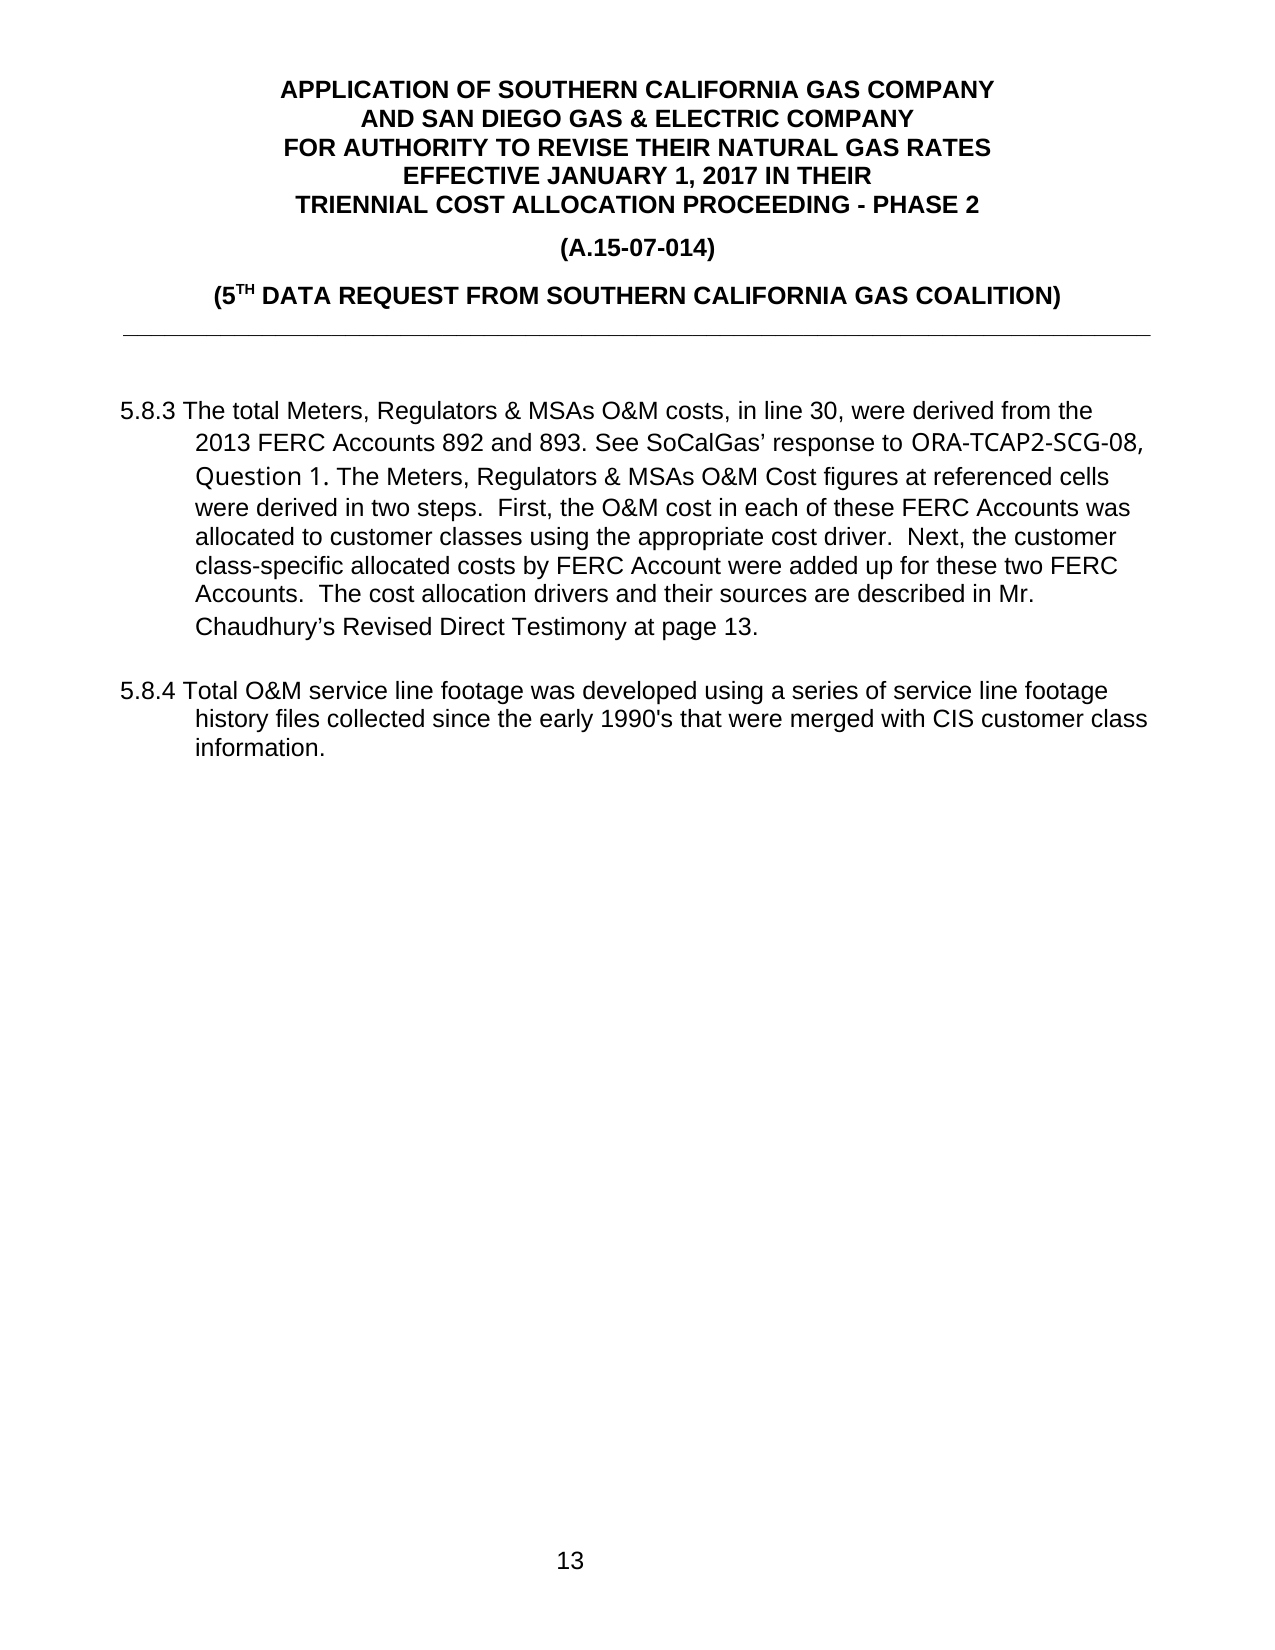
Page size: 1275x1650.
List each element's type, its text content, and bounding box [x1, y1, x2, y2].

text 5.8.4 Total O&M service line footage was developed using a series of service line footage history files collected since the early 1990's that were merged with CIS customer class information. [120, 676, 1155, 762]
text 5.8.3 The total Meters, Regulators & MSAs O&M costs, in line 30, were derived from the 2013 FERC Accounts 892 and 893. See SoCalGas’ response to ORA-TCAP2-SCG-08, Question 1. The Meters, Regulators & MSAs O&M Cost figures at referenced cells were derived in two steps. First, the O&M cost in each of these FERC Accounts was allocated to customer classes using the appropriate cost driver. Next, the customer class-specific allocated costs by FERC Account were added up for these two FERC Accounts. The cost allocation drivers and their sources are described in Mr. Chaudhury’s Revised Direct Testimony at page 13. [120, 396, 1155, 642]
